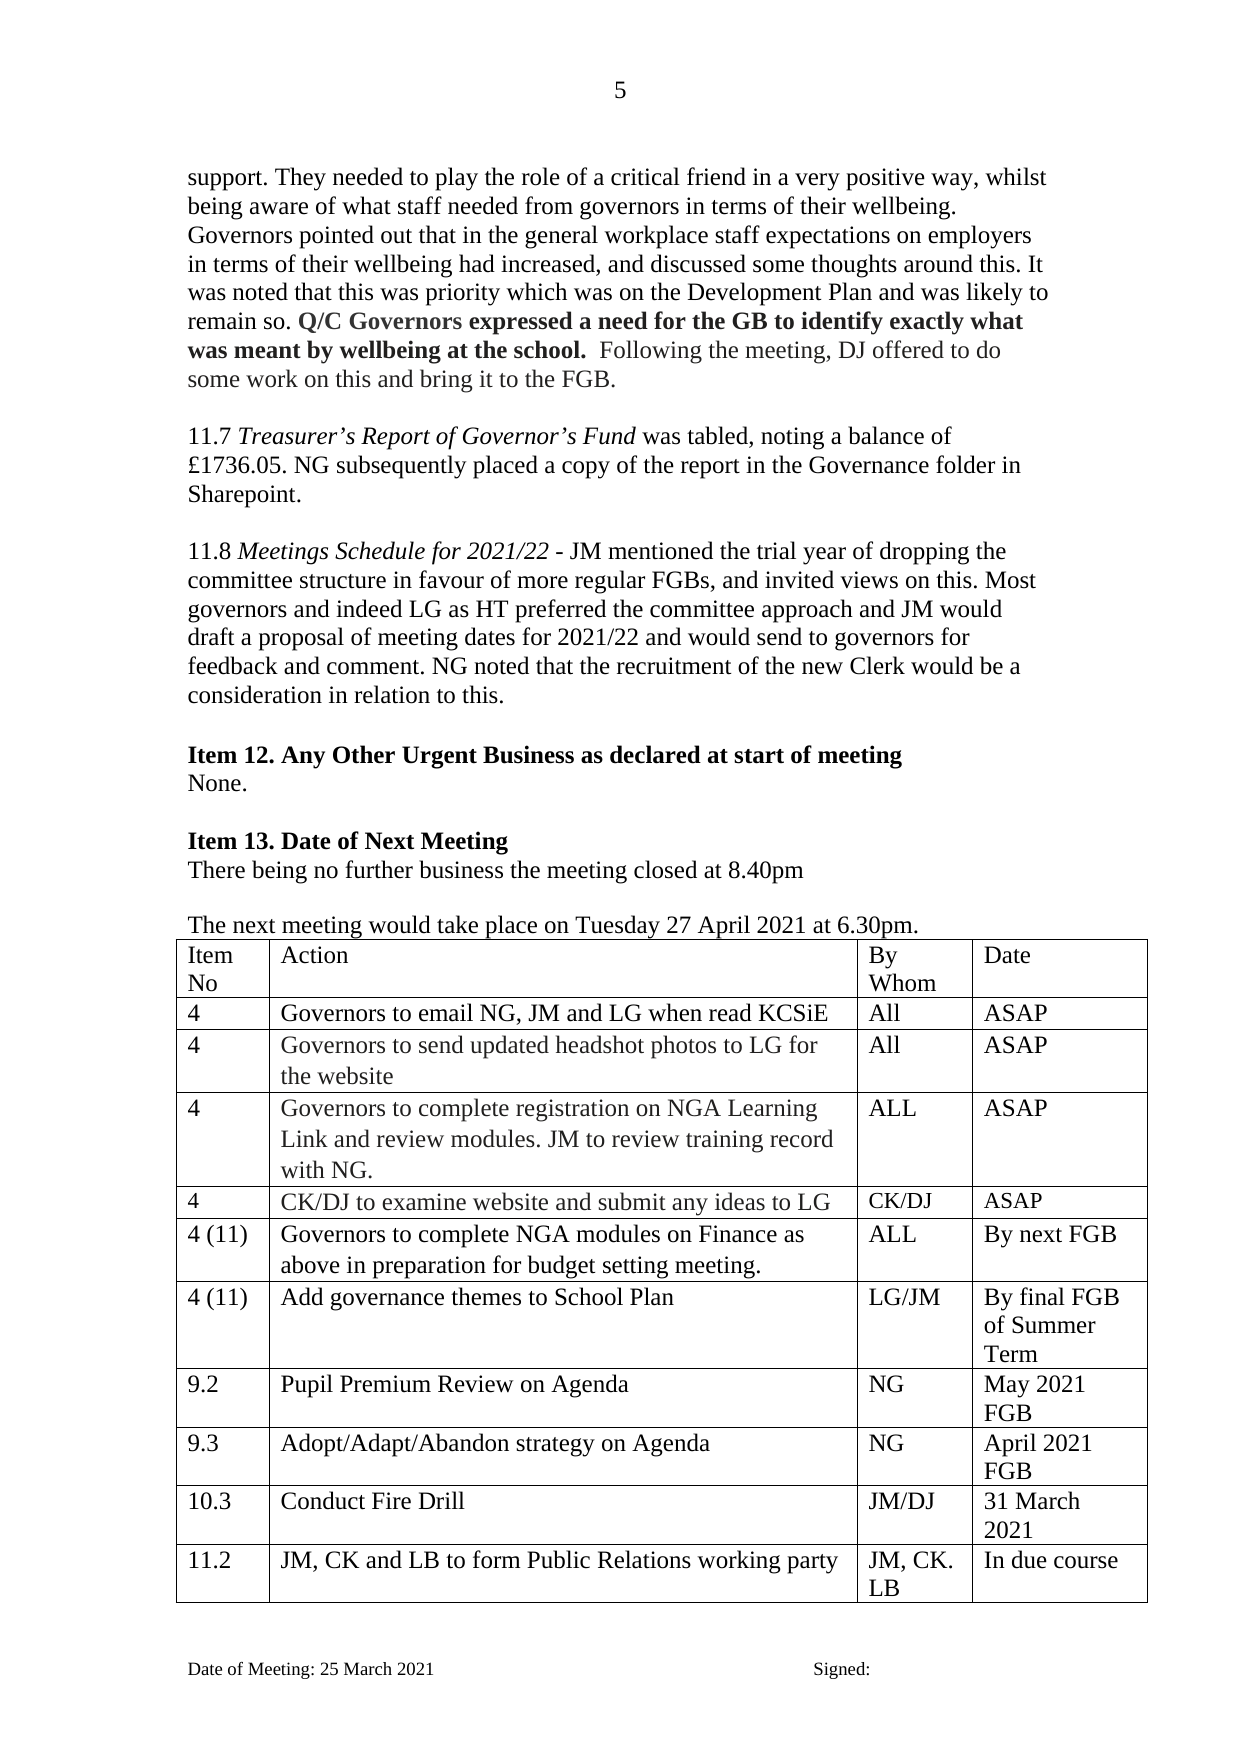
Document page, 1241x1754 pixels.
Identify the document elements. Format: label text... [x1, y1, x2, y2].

table_cell 4 [177, 1187, 269, 1218]
table_cell LG/JM [858, 1282, 972, 1368]
table_cell ALL [858, 1219, 972, 1281]
table_header Item No [177, 940, 269, 997]
table_cell NG [858, 1428, 972, 1485]
table_cell ASAP [973, 1093, 1147, 1186]
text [187, 162, 1053, 392]
table_cell 4 (11) [177, 1282, 269, 1368]
table_cell ASAP [973, 1030, 1147, 1092]
table_cell NG [858, 1369, 972, 1427]
table_cell ALL [858, 1093, 972, 1186]
table_cell CK/DJ [858, 1187, 972, 1218]
table_cell 4 (11) [177, 1219, 269, 1281]
table_cell ASAP [973, 1187, 1147, 1218]
table_cell 4 [177, 1093, 269, 1186]
table_header Action [270, 940, 857, 997]
table_cell ASAP [973, 998, 1147, 1029]
table_cell Add governance themes to School Plan [270, 1282, 857, 1368]
table_cell 4 [177, 998, 269, 1029]
table_header By Whom [858, 940, 972, 997]
table_cell Adopt/Adapt/Abandon strategy on Agenda [270, 1428, 857, 1485]
text None. [187, 768, 1053, 797]
table_cell In due course [973, 1545, 1147, 1602]
text 11.7 Treasurer’s Report of Governor’s Fund was tabled, noting a balance of £1736.05. NG subsequently placed a copy of the report in the Governance folder in Sharepoint. [187, 421, 1053, 507]
table_cell Governors to email NG, JM and LG when read KCSiE [270, 998, 857, 1029]
text Item 12. Any Other Urgent Business as declared at start of meeting [187, 740, 1053, 768]
table_cell 9.3 [177, 1428, 269, 1485]
table_cell By next FGB [973, 1219, 1147, 1281]
table_cell 4 [177, 1030, 269, 1092]
table_cell 11.2 [177, 1545, 269, 1602]
table_cell 9.2 [177, 1369, 269, 1427]
table_cell JM, CK. LB [858, 1545, 972, 1602]
table_cell May 2021 FGB [973, 1369, 1147, 1427]
text There being no further business the meeting closed at 8.40pm [187, 855, 1053, 883]
table_cell All [858, 1030, 972, 1092]
text 11.8 Meetings Schedule for 2021/22 - JM mentioned the trial year of dropping the committee structure in favour of more regular FGBs, and invited views on this. Most governors and indeed LG as HT preferred the committee approach and JM would draft a proposal of meeting dates for 2021/22 and would send to governors for feedback and comment. NG noted that the recruitment of the new Clerk would be a consideration in relation to this. [187, 536, 1053, 709]
table_cell Governors to complete registration on NGA Learning Link and review modules. JM to review training record with NG. [270, 1093, 857, 1186]
table_cell By final FGB of Summer Term [973, 1282, 1147, 1368]
table_cell Governors to complete NGA modules on Finance as above in preparation for budget setting meeting. [270, 1219, 857, 1281]
table_cell Pupil Premium Review on Agenda [270, 1369, 857, 1427]
table_cell Governors to send updated headshot photos to LG for the website [270, 1030, 857, 1092]
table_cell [270, 1545, 857, 1602]
text Item 13. Date of Next Meeting [187, 826, 1053, 855]
text The next meeting would take place on Tuesday 27 April 2021 at 6.30pm. [187, 910, 1053, 939]
table_cell All [858, 998, 972, 1029]
table_cell April 2021 FGB [973, 1428, 1147, 1485]
table_cell 10.3 [177, 1486, 269, 1544]
table_cell CK/DJ to examine website and submit any ideas to LG [270, 1187, 857, 1218]
table_cell JM/DJ [858, 1486, 972, 1544]
table_header Date [973, 940, 1147, 997]
table_cell 31 March 2021 [973, 1486, 1147, 1544]
table_cell Conduct Fire Drill [270, 1486, 857, 1544]
